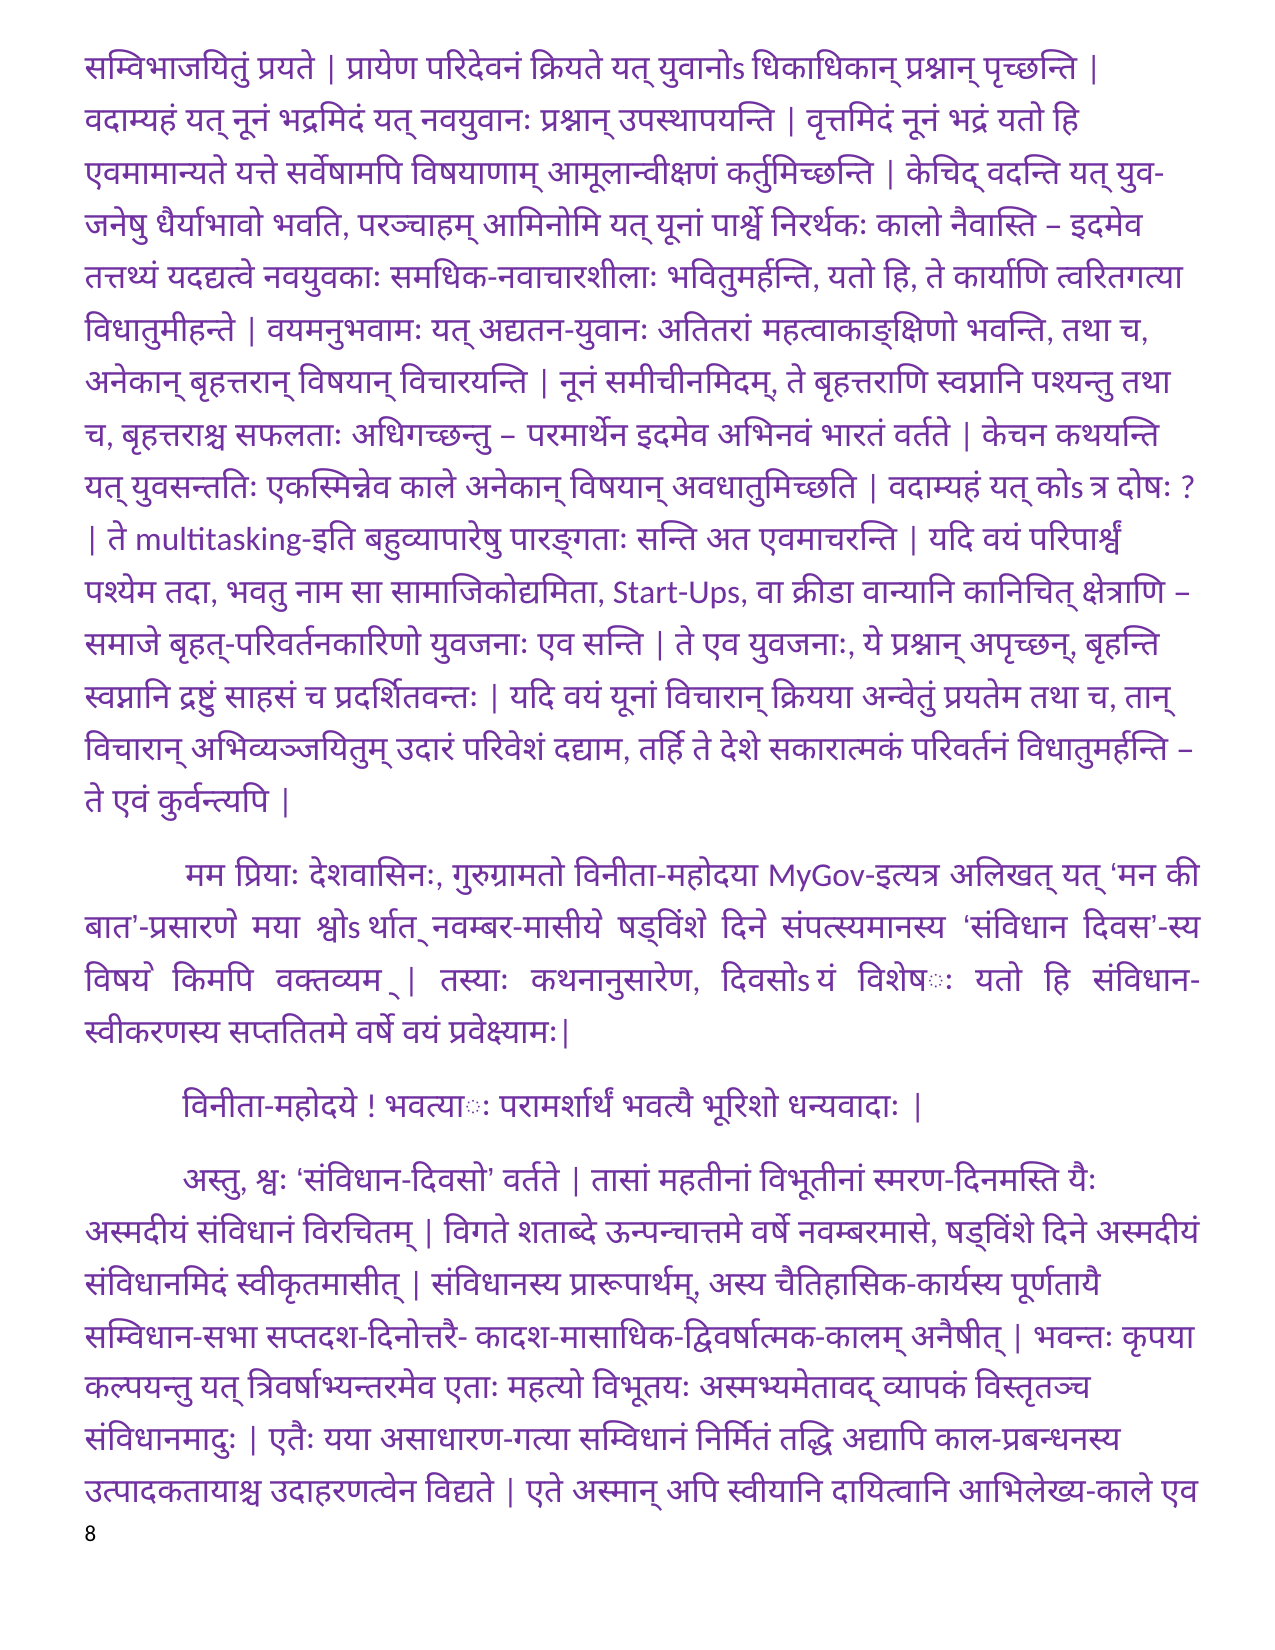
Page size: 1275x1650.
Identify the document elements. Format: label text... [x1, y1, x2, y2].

text मम प्रियाः देशवासिनः, गुरुग्रामतो विनीता-महोदया MyGov-इत्यत्र अलिखत् यत् ‘मन की बात’-प्रसारणे मया श्वोsर्थात् नवम्बर-मासीये षड्विंशे दिने संपत्स्यमानस्य ‘संविधान दिवस’-स्य विषये किमपि वक्तव्यम् | तस्याः कथनानुसारेण, दिवसोsयं विशेषः यतो हि संविधान-स्वीकरणस्य सप्ततितमे वर्षे वयं प्रवेक्ष्यामः| [84, 854, 1200, 1057]
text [84, 1158, 1200, 1516]
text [84, 47, 1200, 826]
text विनीता-महोदये ! भवत्याः परामर्शार्थं भवत्यै भूरिशो धन्यवादाः | [84, 1085, 1200, 1131]
